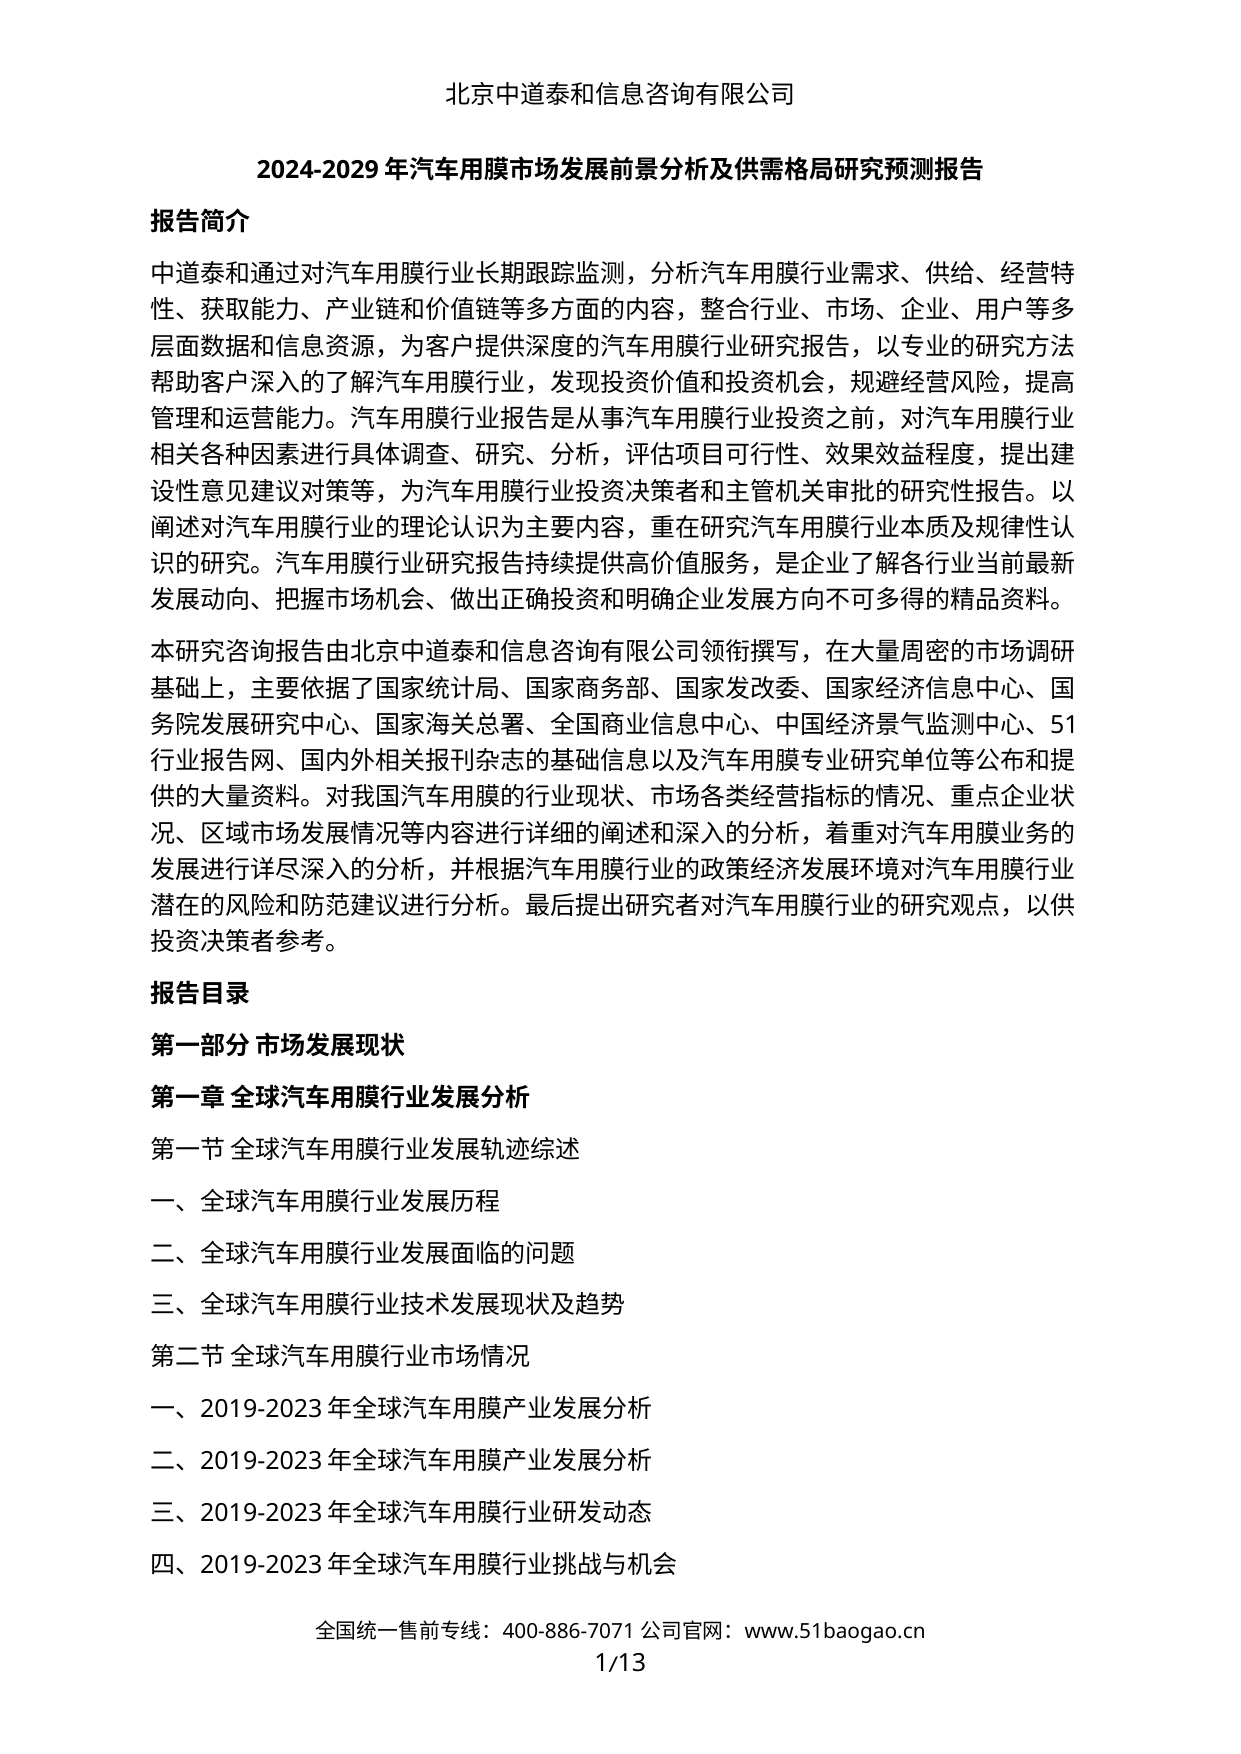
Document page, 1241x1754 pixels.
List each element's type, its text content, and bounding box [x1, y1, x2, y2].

text 报告简介 [150, 202, 1090, 238]
text 第二节 全球汽车用膜行业市场情况 [150, 1337, 1090, 1373]
text 二、全球汽车用膜行业发展面临的问题 [150, 1233, 1090, 1269]
text 第一章 全球汽车用膜行业发展分析 [150, 1077, 1090, 1114]
text 三、全球汽车用膜行业技术发展现状及趋势 [150, 1285, 1090, 1321]
text 一、全球汽车用膜行业发展历程 [150, 1181, 1090, 1217]
text 2024-2029年汽车用膜市场发展前景分析及供需格局研究预测报告 [150, 150, 1090, 186]
text 三、2019-2023年全球汽车用膜行业研发动态 [150, 1492, 1090, 1529]
text 二、2019-2023年全球汽车用膜产业发展分析 [150, 1441, 1090, 1477]
text 四、2019-2023年全球汽车用膜行业挑战与机会 [150, 1544, 1090, 1581]
text 第一部分 市场发展现状 [150, 1026, 1090, 1062]
text 报告目录 [150, 974, 1090, 1010]
text 中道泰和通过对汽车用膜行业长期跟踪监测，分析汽车用膜行业需求、供给、经营特性、获取能力、产业链和价值链等多方面的内容，整合行业、市场、企业、用户等多层面数据和信息资源，为客户提供深度的汽车用膜行业研究报告，以专业的研究方法帮助客户深入的了解汽车用膜行业，发现投资价值和投资机会，规避经营风险，提高管理和运营能力。汽车用膜行业报告是从事汽车用膜行业投资之前，对汽车用膜行业相关各种因素进行具体调查、研究、分析，评估项目可行性、效果效益程度，提出建设性意见建议对策等，为汽车用膜行业投资决策者和主管机关审批的研究性报告。以阐述对汽车用膜行业的理论认识为主要内容，重在研究汽车用膜行业本质及规律性认识的研究。汽车用膜行业研究报告持续提供高价值服务，是企业了解各行业当前最新发展动向、把握市场机会、做出正确投资和明确企业发展方向不可多得的精品资料。 [150, 254, 1090, 616]
text 本研究咨询报告由北京中道泰和信息咨询有限公司领衔撰写，在大量周密的市场调研基础上，主要依据了国家统计局、国家商务部、国家发改委、国家经济信息中心、国务院发展研究中心、国家海关总署、全国商业信息中心、中国经济景气监测中心、51行业报告网、国内外相关报刊杂志的基础信息以及汽车用膜专业研究单位等公布和提供的大量资料。对我国汽车用膜的行业现状、市场各类经营指标的情况、重点企业状况、区域市场发展情况等内容进行详细的阐述和深入的分析，着重对汽车用膜业务的发展进行详尽深入的分析，并根据汽车用膜行业的政策经济发展环境对汽车用膜行业潜在的风险和防范建议进行分析。最后提出研究者对汽车用膜行业的研究观点，以供投资决策者参考。 [150, 632, 1090, 958]
text 一、2019-2023年全球汽车用膜产业发展分析 [150, 1389, 1090, 1425]
text 第一节 全球汽车用膜行业发展轨迹综述 [150, 1129, 1090, 1166]
